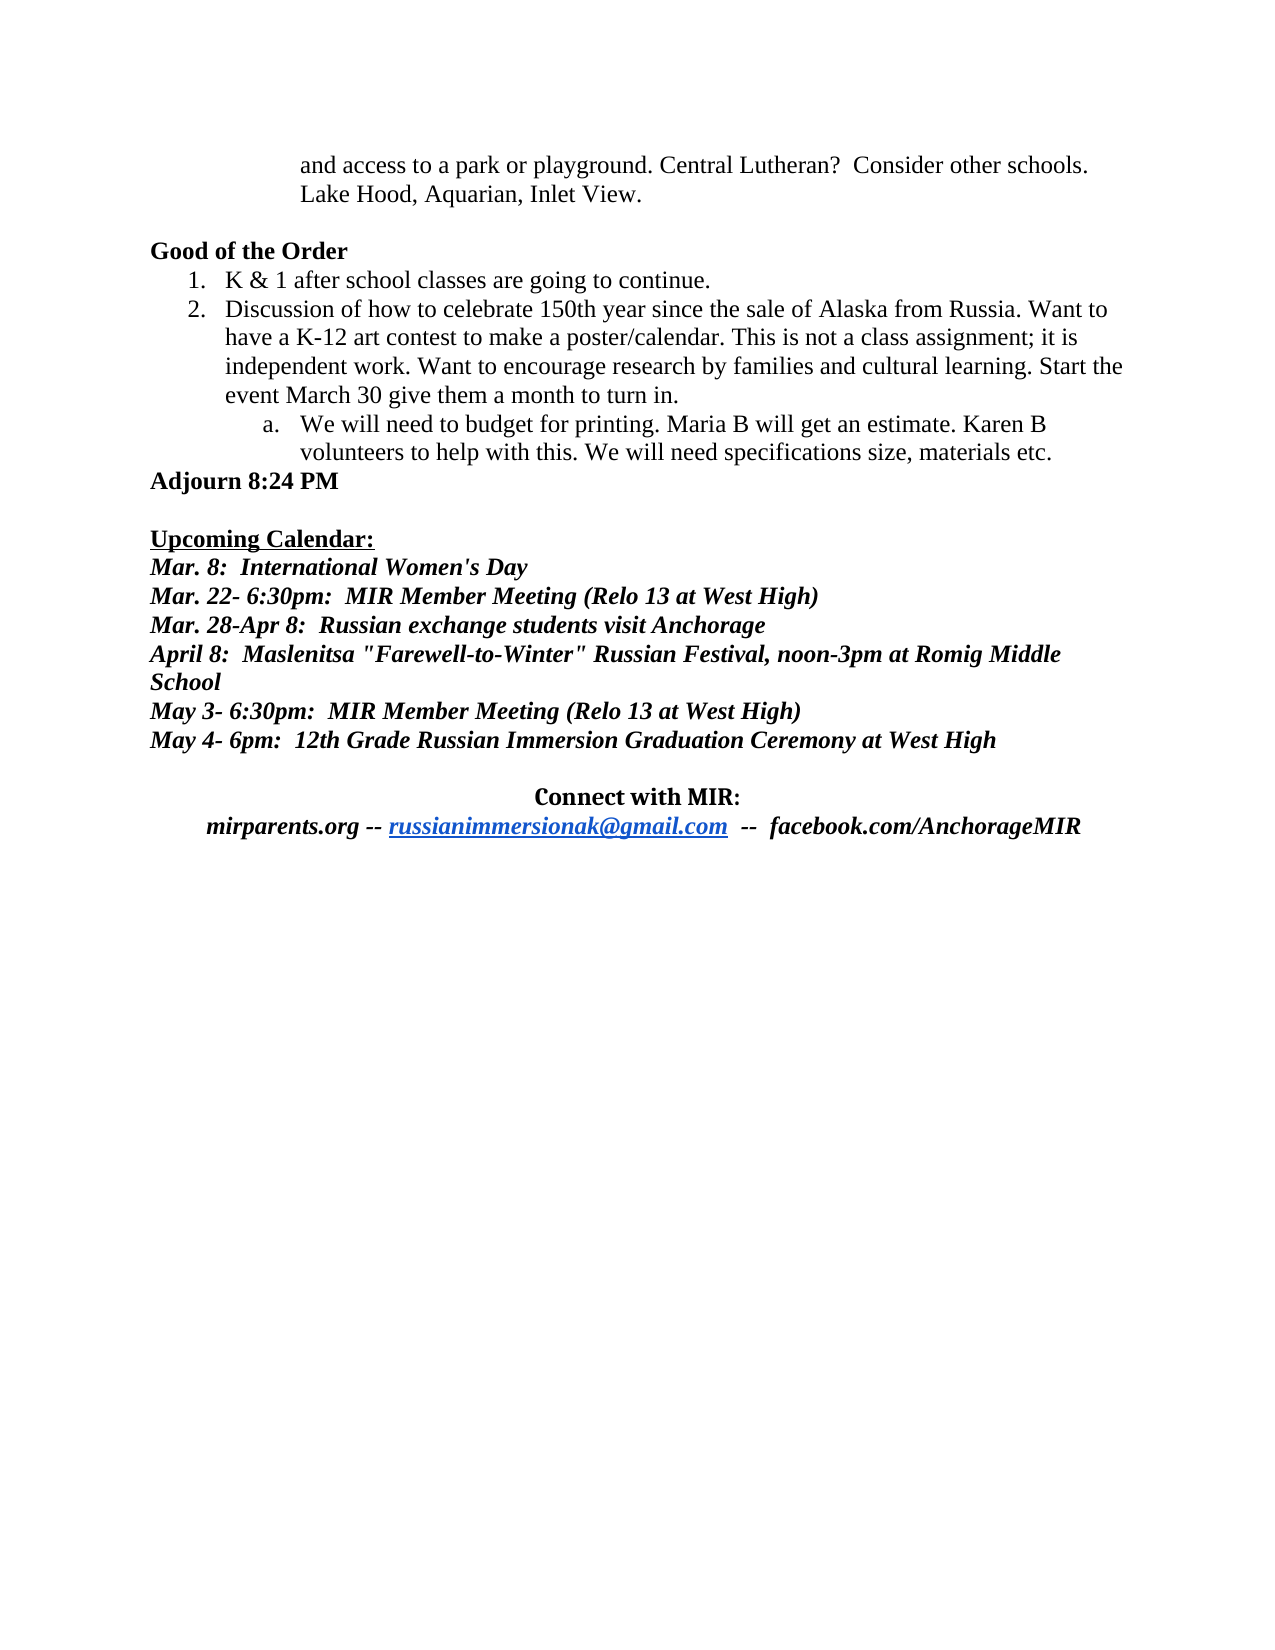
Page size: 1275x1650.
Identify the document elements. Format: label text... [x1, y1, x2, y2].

text Good of the Order [150, 236, 1125, 265]
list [262, 150, 1125, 207]
list Discussion of how to celebrate 150th year since the sale of Alaska from Russia. Want to have a K-12 art contest to make a poster/calendar. This is not a class assignment; it is independent work. Want to encourage research by families and cultural learning. Start the event March 30 give them a month to turn in. [187, 294, 1125, 409]
text May 3- 6:30pm: MIR Member Meeting (Relo 13 at West High) [150, 696, 1125, 725]
text Mar. 28-Apr 8: Russian exchange students visit Anchorage [150, 610, 1125, 639]
text April 8: Maslenitsa "Farewell-to-Winter" Russian Festival, noon-3pm at Romig Middle School [150, 639, 1125, 696]
text Mar. 8: International Women's Day [150, 552, 1125, 581]
text mirparents.org -- russianimmersionak@gmail.com -- facebook.com/AnchorageMIR [150, 811, 1125, 840]
text Mar. 22- 6:30pm: MIR Member Meeting (Relo 13 at West High) [150, 581, 1125, 610]
list We will need to budget for printing. Maria B will get an estimate. Karen B volunteers to help with this. We will need specifications size, materials etc. [262, 409, 1125, 466]
text May 4- 6pm: 12th Grade Russian Immersion Graduation Ceremony at West High [150, 725, 1125, 754]
list K & 1 after school classes are going to continue. [187, 265, 1125, 294]
text Adjourn 8:24 PM [150, 466, 1125, 495]
text Connect with MIR: [150, 782, 1125, 811]
text Upcoming Calendar: [150, 524, 1125, 552]
